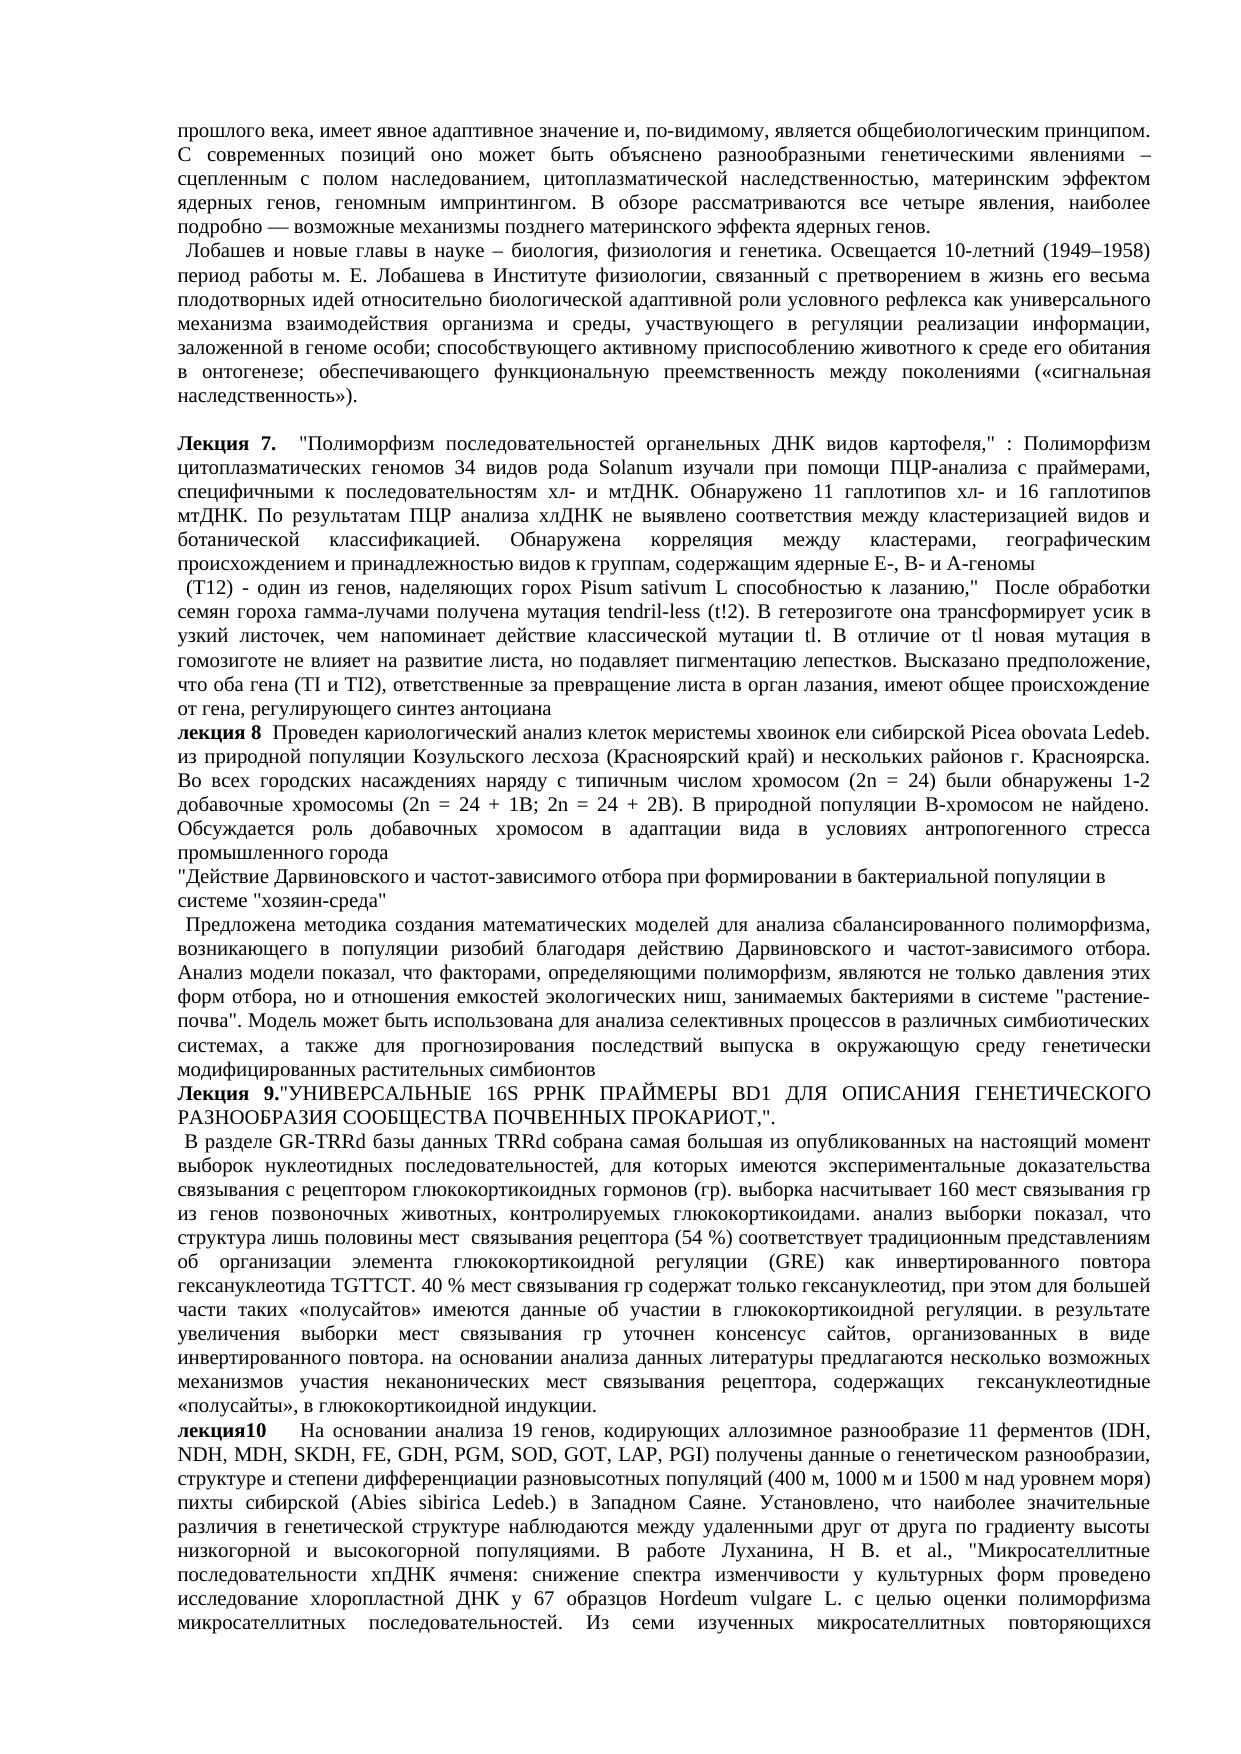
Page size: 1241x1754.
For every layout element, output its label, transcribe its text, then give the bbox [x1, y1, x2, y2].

text Лекция 7. "Полиморфизм последовательностей органельных ДНК видов картофеля," : Полиморфизм цитоплазматических геномов 34 видов рода Solanum изучали при помощи ПЦР-анализа с праймерами, специфичными к последовательностям хл- и мтДНК. Обнаружено 11 гаплотипов хл- и 16 гаплотипов мтДНК. По результатам ПЦР анализа хлДНК не выявлено соответствия между кластеризацией видов и ботанической классификацией. Обнаружена корреляция между кластерами, географическим происхождением и принадлежностью видов к группам, содержащим ядерные Е-, В- и А-геномы [177, 431, 1152, 575]
text "Действие Дарвиновского и частот-зависимого отбора при формировании в бактериальной популяции в системе "хозяин-среда" [177, 864, 1152, 912]
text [177, 1417, 1152, 1634]
text Лекция 9."УНИВЕРСАЛЬНЫЕ 16S РРНК ПРАЙМЕРЫ BD1 ДЛЯ ОПИСАНИЯ ГЕНЕТИЧЕСКОГО РАЗНООБРАЗИЯ СООБЩЕСТВА ПОЧВЕННЫХ ПРОКАРИОТ,". [177, 1081, 1152, 1129]
text лекция 8 Проведен кариологический анализ клеток меристемы хвоинок ели сибирской Picea obovata Ledeb. из природной популяции Козульского лесхоза (Красноярский край) и нескольких районов г. Красноярска. Во всех городских насаждениях наряду с типичным числом хромосом (2n = 24) были обнаружены 1-2 добавочные хромосомы (2n = 24 + 1B; 2n = 24 + 2B). В природной популяции B-хромосом не найдено. Обсуждается роль добавочных хромосом в адаптации вида в условиях антропогенного стресса промышленного города [177, 720, 1152, 864]
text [177, 118, 1152, 238]
text Предложена методика создания математических моделей для анализа сбалансированного полиморфизма, возникающего в популяции ризобий благодаря действию Дарвиновского и частот-зависимого отбора. Анализ модели показал, что факторами, определяющими полиморфизм, являются не только давления этих форм отбора, но и отношения емкостей экологических ниш, занимаемых бактериями в системе "растение-почва". Модель может быть использована для анализа селективных процессов в различных симбиотических системах, а также для прогнозирования последствий выпуска в окружающую среду генетически модифицированных растительных симбионтов [177, 912, 1152, 1081]
text В разделе GR-TRRd базы данных TRRd собрана самая большая из опубликованных на настоящий момент выборок нуклеотидных последовательностей, для которых имеются экспериментальные доказательства связывания с рецептором глюкокортикоидных гормонов (гр). выборка насчитывает 160 мест связывания гр из генов позвоночных животных, контролируемых глюкокортикоидами. анализ выборки показал, что структура лишь половины мест связывания рецептора (54 %) соответствует традиционным представлениям об организации элемента глюкокортикоидной регуляции (GRE) как инвертированного повтора гексануклеотида TGTTCT. 40 % мест связывания гр содержат только гексануклеотид, при этом для большей части таких «полусайтов» имеются данные об участии в глюкокортикоидной регуляции. в результате увеличения выборки мест связывания гр уточнен консенсус сайтов, организованных в виде инвертированного повтора. на основании анализа данных литературы предлагаются несколько возможных механизмов участия неканонических мест связывания рецептора, содержащих гексануклеотидные «полусайты», в глюкокортикоидной индукции. [177, 1129, 1152, 1417]
text (Т12) - один из генов, наделяющих горох Pisum sativum L способностью к лазанию," После обработки семян гороха гамма-лучами получена мутация tendril-less (t!2). В гетерозиготе она трансформирует усик в узкий листочек, чем напоминает действие классической мутации tl. В отличие от tl новая мутация в гомозиготе не влияет на развитие листа, но подавляет пигментацию лепестков. Высказано предположение, что оба гена (TI и TI2), ответственные за превращение листа в орган лазания, имеют общее происхождение от гена, регулирующего синтез антоциана [177, 575, 1152, 720]
text Лобашев и новые главы в науке – биология, физиология и генетика. Освещается 10-летний (1949–1958) период работы м. Е. Лобашева в Институте физиологии, связанный с претворением в жизнь его весьма плодотворных идей относительно биологической адаптивной роли условного рефлекса как универсального механизма взаимодействия организма и среды, участвующего в регуляции реализации информации, заложенной в геноме особи; способствующего активному приспособлению животного к среде его обитания в онтогенезе; обеспечивающего функциональную преемственность между поколениями («сигнальная наследственность»). [177, 238, 1152, 407]
